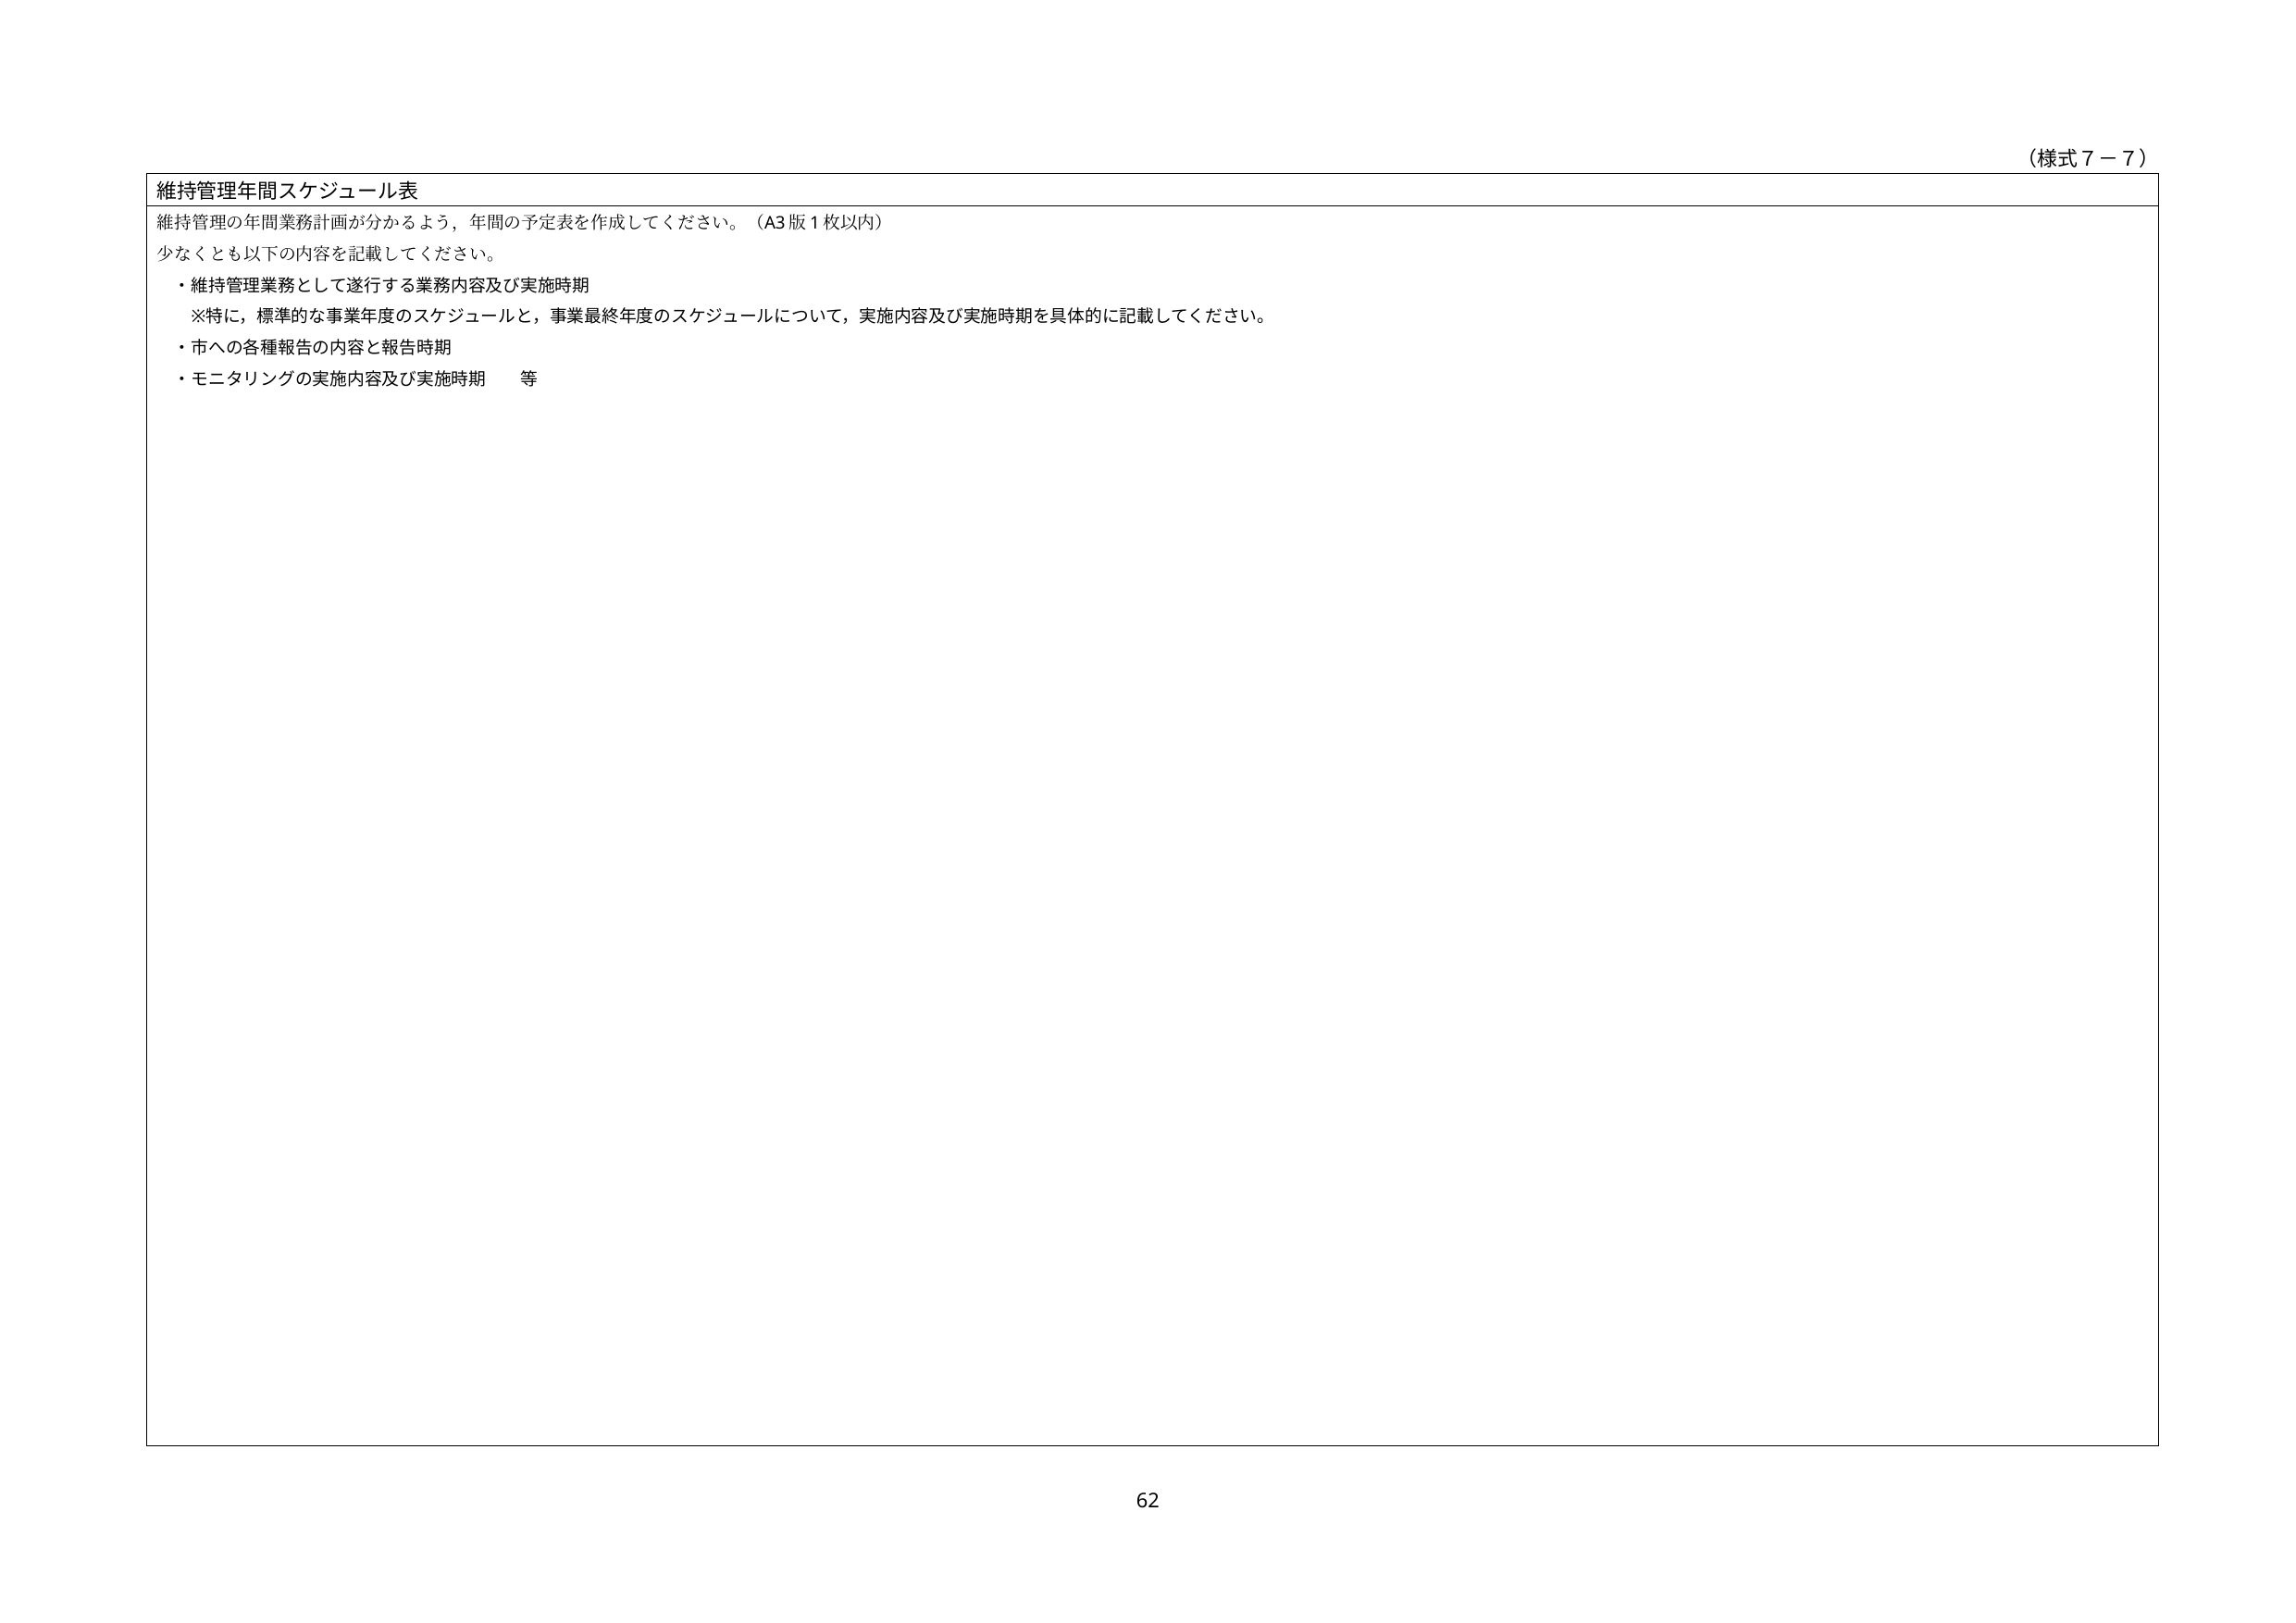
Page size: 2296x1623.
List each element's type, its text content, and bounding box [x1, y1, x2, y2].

text （様式７－７） [137, 142, 2159, 173]
table_cell 維持管理の年間業務計画が分かるよう，年間の予定表を作成してください。（A3版1枚以内） 少なくとも以下の内容を記載してください。 ・維持管理業務として遂行する業務内容及び実施時期 ※特に，標準的な事業年度のスケジュールと，事業最終年度のスケジュールについて，実施内容及び実施時期を具体的に記載してください。 ・市への各種報告の内容と報告時期 ・モニタリングの実施内容及び実施時期 等 [147, 206, 2158, 1445]
table_header 維持管理年間スケジュール表 [147, 174, 2158, 205]
